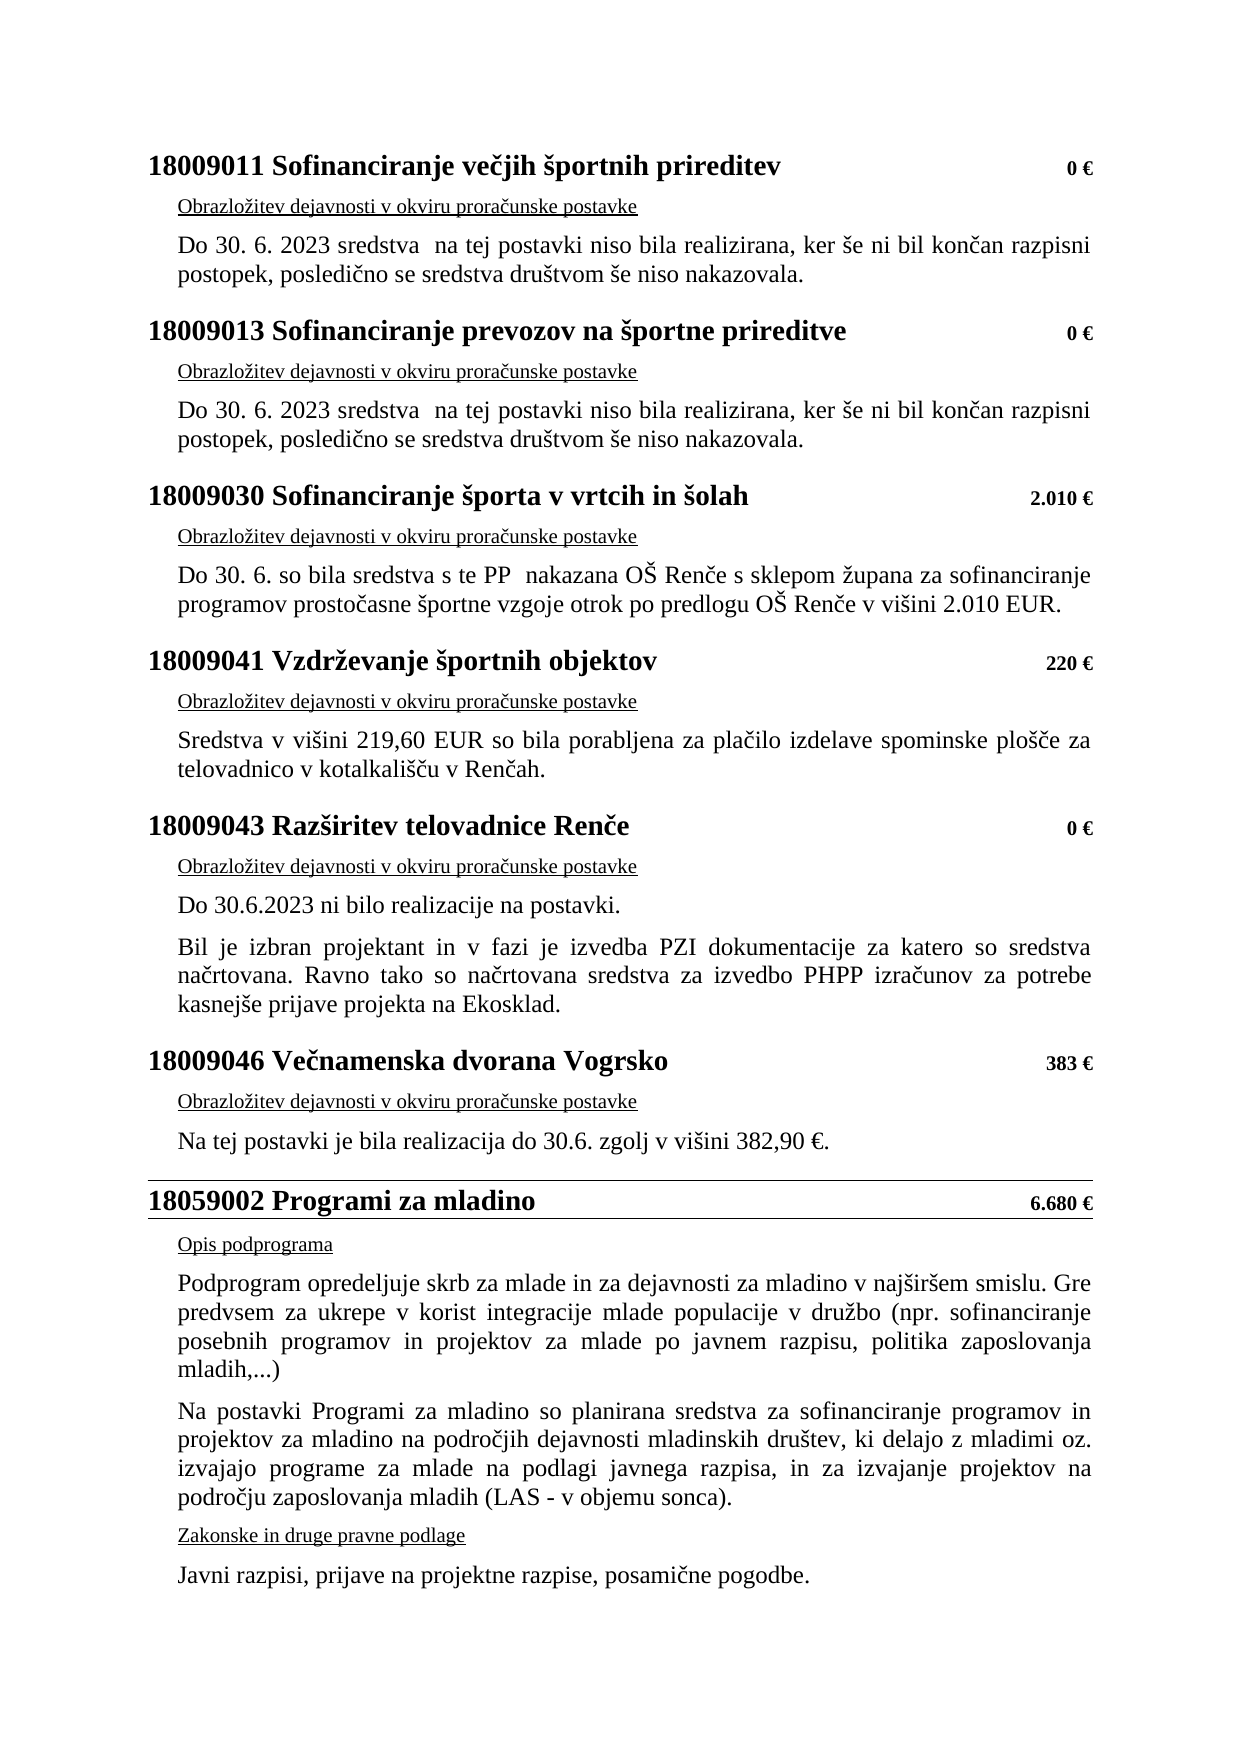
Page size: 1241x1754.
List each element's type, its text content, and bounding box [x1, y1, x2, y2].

subtitle 18059002 Programi za mladino 6.680 € [148, 1181, 1093, 1218]
text Javni razpisi, prijave na projektne razpise, posamične pogodbe. [177, 1560, 1093, 1589]
text Do 30. 6. so bila sredstva s te PP nakazana OŠ Renče s sklepom župana za sofinanciranje programov prostočasne športne vzgoje otrok po predlogu OŠ Renče v višini 2.010 EUR. [177, 560, 1093, 618]
subtitle 18009041 Vzdrževanje športnih objektov 220 € [148, 643, 1093, 676]
subtitle Obrazložitev dejavnosti v okviru proračunske postavke [177, 359, 1093, 383]
text Na postavki Programi za mladino so planirana sredstva za sofinanciranje programov in projektov za mladino na področjih dejavnosti mladinskih društev, ki delajo z mladimi oz. izvajajo programe za mlade na podlagi javnega razpisa, in za izvajanje projektov na področju zaposlovanja mladih (LAS - v objemu sonca). [177, 1396, 1093, 1511]
subtitle Opis podprograma [177, 1232, 1093, 1256]
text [177, 230, 1093, 288]
text Do 30.6.2023 ni bilo realizacije na postavki. [177, 891, 1093, 919]
text Sredstva v višini 219,60 EUR so bila porabljena za plačilo izdelave spominske plošče za telovadnico v kotalkališču v Renčah. [177, 726, 1093, 783]
text Na tej postavki je bila realizacija do 30.6. zgolj v višini 382,90 €. [177, 1126, 1093, 1154]
subtitle Obrazložitev dejavnosti v okviru proračunske postavke [177, 1089, 1093, 1113]
subtitle Obrazložitev dejavnosti v okviru proračunske postavke [177, 194, 1093, 218]
subtitle 18009043 Razširitev telovadnice Renče 0 € [148, 808, 1093, 842]
text Podprogram opredeljuje skrb za mlade in za dejavnosti za mladino v najširšem smislu. Gre predvsem za ukrepe v korist integracije mlade populacije v družbo (npr. sofinanciranje posebnih programov in projektov za mlade po javnem razpisu, politika zaposlovanja mladih,...) [177, 1268, 1093, 1383]
subtitle 18009030 Sofinanciranje športa v vrtcih in šolah 2.010 € [148, 478, 1093, 511]
subtitle 18009013 Sofinanciranje prevozov na športne prireditve 0 € [148, 313, 1093, 346]
subtitle 18009046 Večnamenska dvorana Vogrsko 383 € [148, 1043, 1093, 1077]
subtitle Zakonske in druge pravne podlage [177, 1523, 1093, 1547]
subtitle 18009011 Sofinanciranje večjih športnih prireditev 0 € [148, 148, 1093, 181]
subtitle Obrazložitev dejavnosti v okviru proračunske postavke [177, 524, 1093, 548]
text Bil je izbran projektant in v fazi je izvedba PZI dokumentacije za katero so sredstva načrtovana. Ravno tako so načrtovana sredstva za izvedbo PHPP izračunov za potrebe kasnejše prijave projekta na Ekosklad. [177, 932, 1093, 1018]
subtitle Obrazložitev dejavnosti v okviru proračunske postavke [177, 689, 1093, 713]
subtitle Obrazložitev dejavnosti v okviru proračunske postavke [177, 854, 1093, 878]
